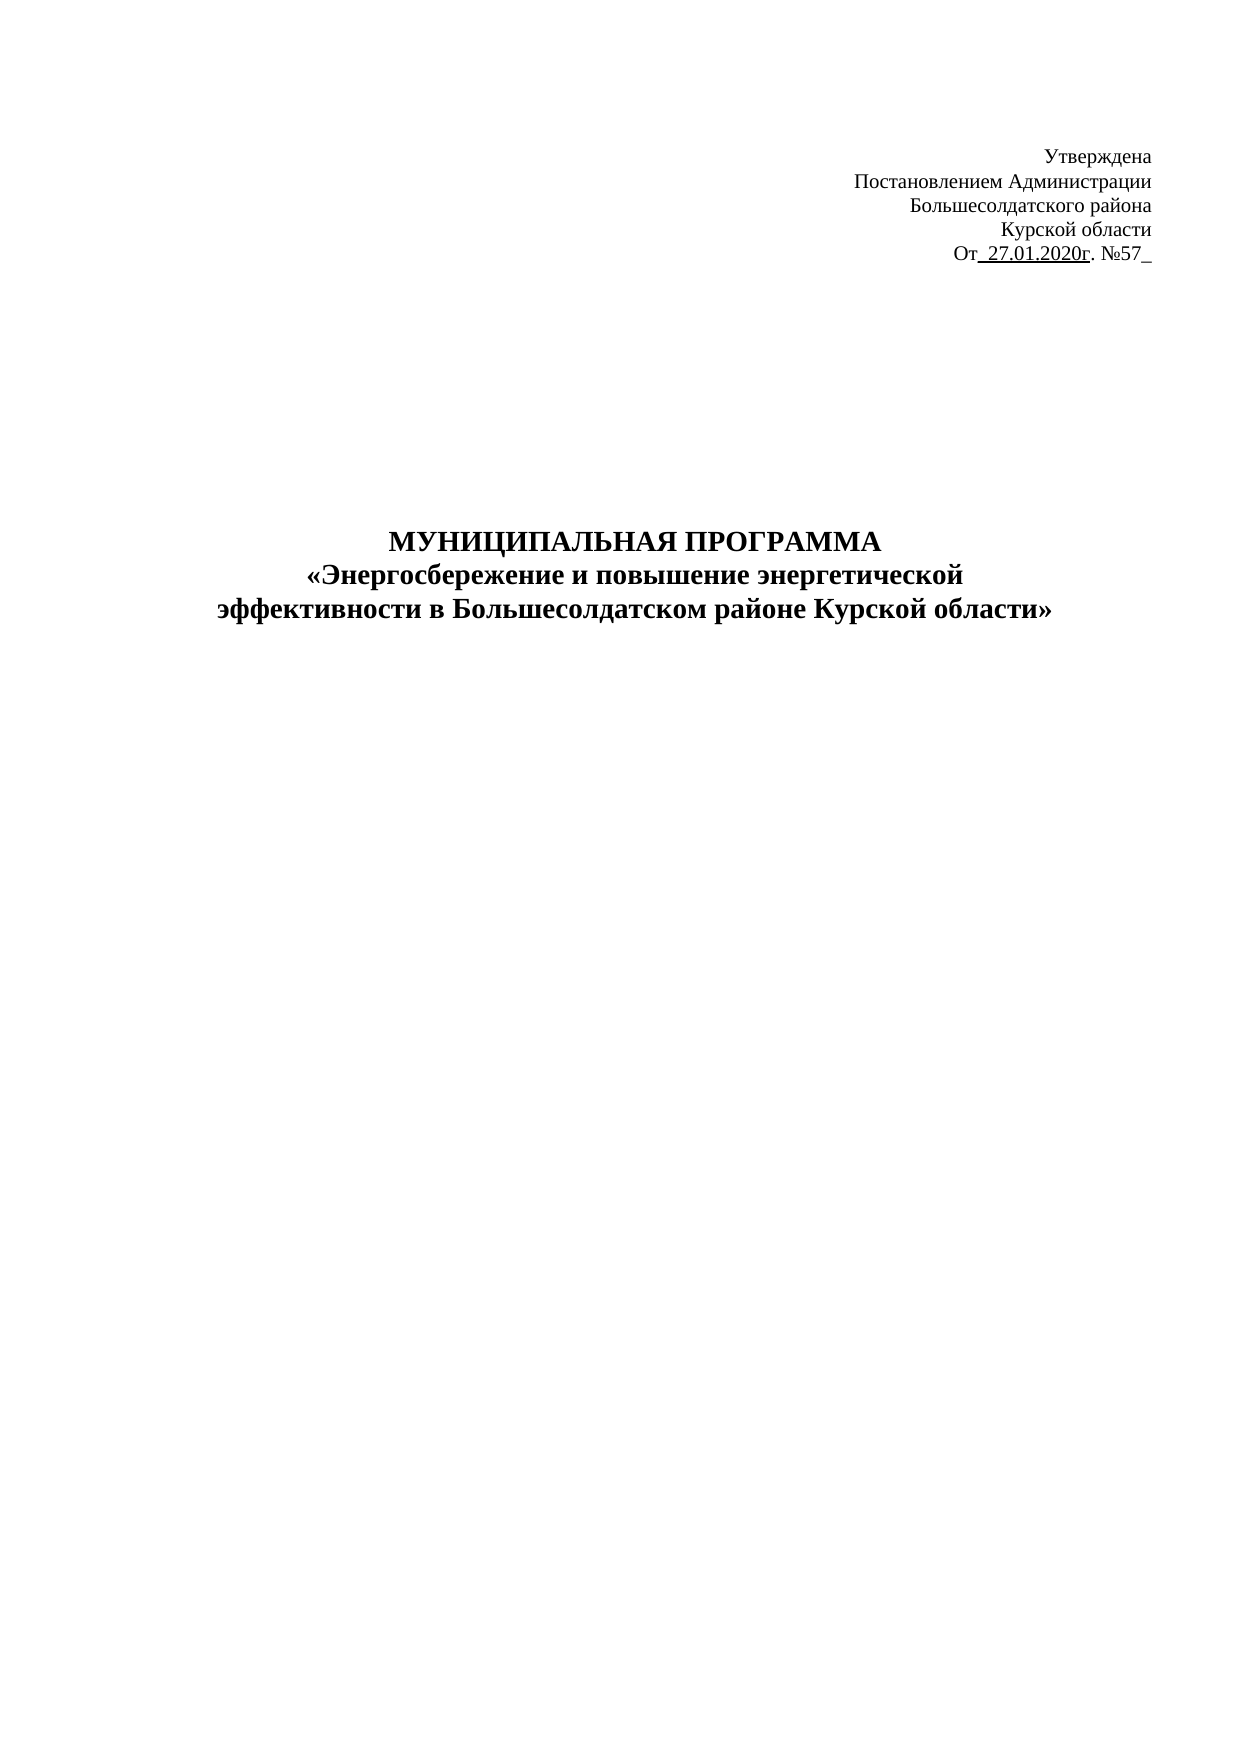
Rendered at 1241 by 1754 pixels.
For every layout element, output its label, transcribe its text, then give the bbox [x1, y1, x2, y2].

text Большесолдатского района [118, 193, 1152, 217]
text Утверждена [118, 144, 1152, 168]
title Муниципальная программа [118, 524, 1152, 557]
text Курской области [118, 217, 1152, 241]
text «Энергосбережение и повышение энергетической [118, 557, 1152, 591]
text Постановлением Администрации [118, 168, 1152, 193]
text От_27.01.2020г. №57_ [118, 241, 1152, 265]
text эффективности в Большесолдатском районе Курской области» [118, 591, 1152, 624]
